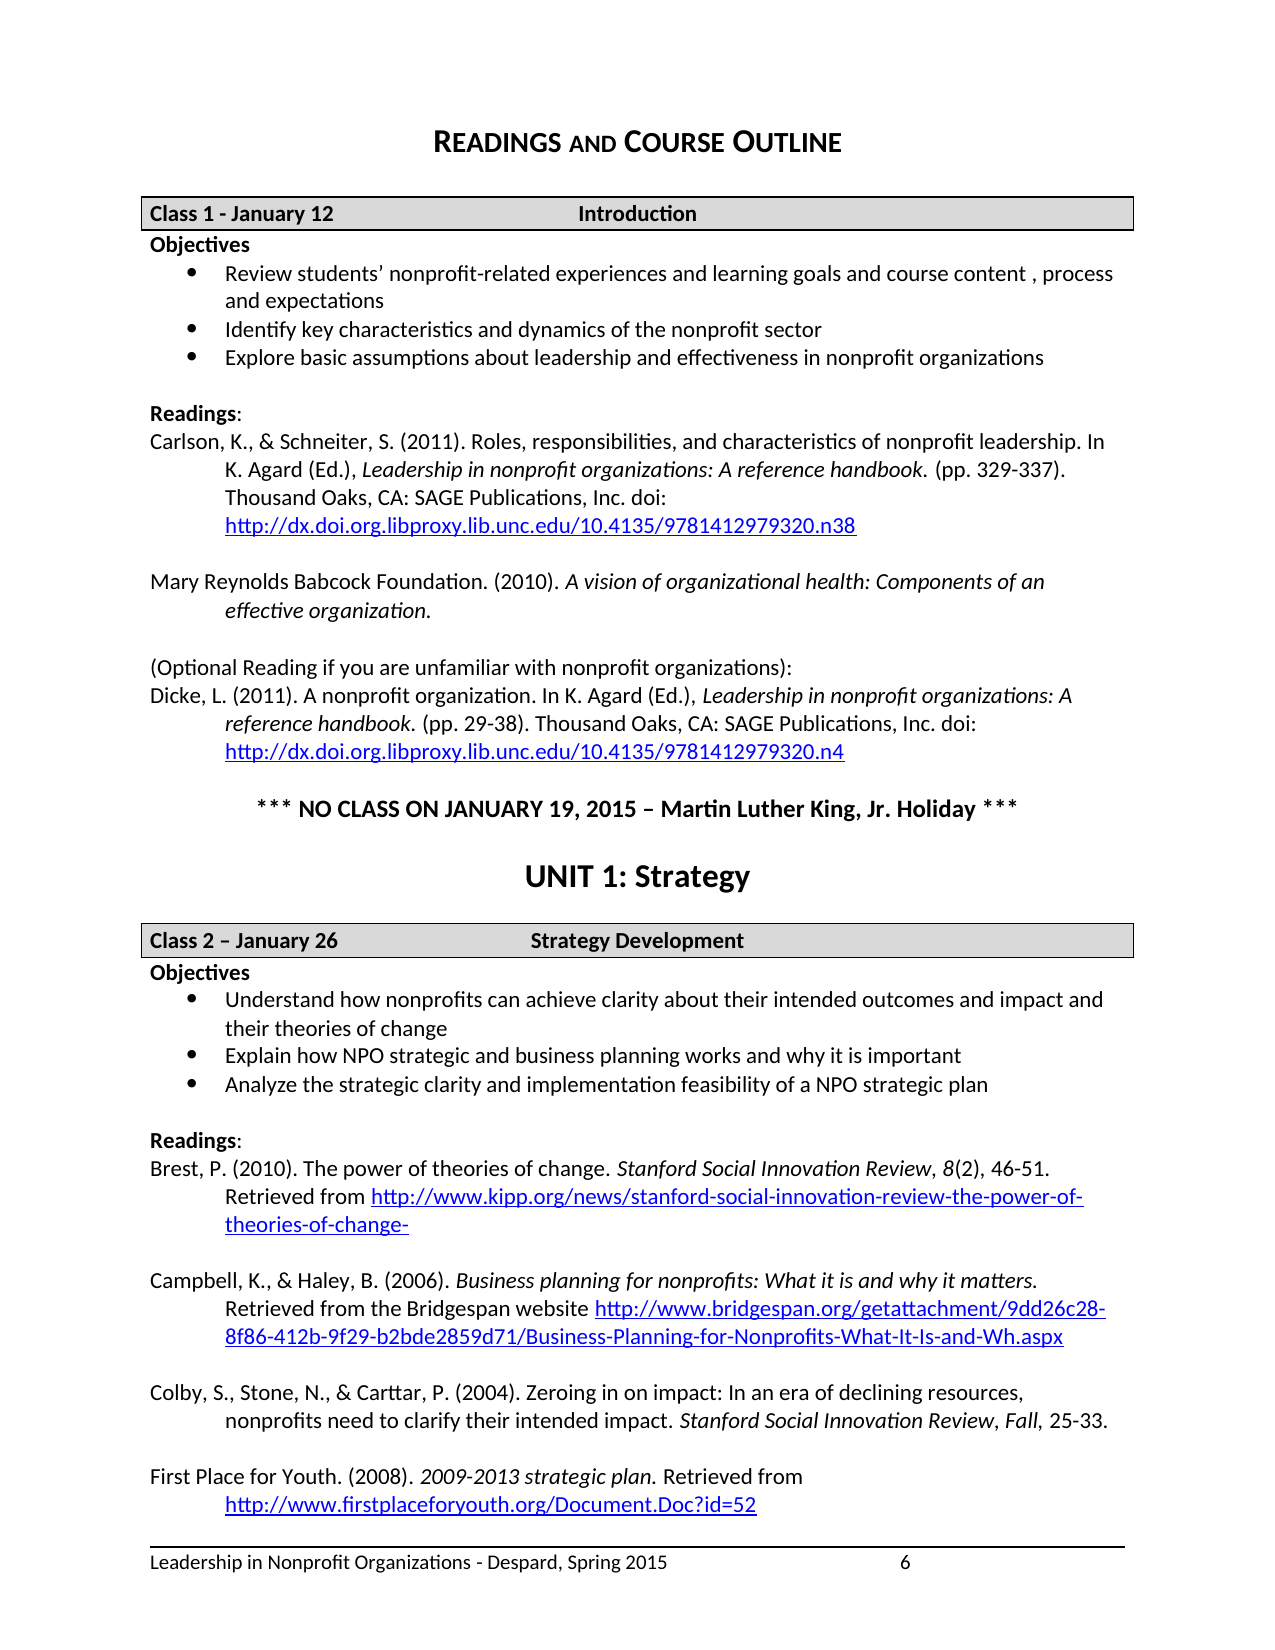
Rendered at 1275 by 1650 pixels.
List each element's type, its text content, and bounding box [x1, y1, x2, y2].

text READINGS AND COURSE OUTLINE [150, 120, 1125, 161]
text Mary Reynolds Babcock Foundation. (2010). A vision of organizational health: Components of an effective organization. [150, 567, 1125, 624]
text Brest, P. (2010). The power of theories of change. Stanford Social Innovation Review, 8(2), 46-51. Retrieved from http://www.kipp.org/news/stanford-social-innovation-review-the-power-of-theories-of-change- [150, 1154, 1125, 1238]
text Colby, S., Stone, N., & Carttar, P. (2004). Zeroing in on impact: In an era of declining resources, nonprofits need to clarify their intended impact. Stanford Social Innovation Review, Fall, 25-33. [150, 1378, 1125, 1434]
text First Place for Youth. (2008). 2009-2013 strategic plan. Retrieved from http://www.firstplaceforyouth.org/Document.Doc?id=52 [150, 1462, 1125, 1518]
list Explore basic assumptions about leadership and effectiveness in nonprofit organizations [187, 343, 1125, 371]
text Dicke, L. (2011). A nonprofit organization. In K. Agard (Ed.), Leadership in nonprofit organizations: A reference handbook. (pp. 29-38). Thousand Oaks, CA: SAGE Publications, Inc. doi: http://dx.doi.org.libproxy.lib.unc.edu/10.4135/9781412979320.n4 [150, 681, 1125, 765]
text Campbell, K., & Haley, B. (2006). Business planning for nonprofits: What it is and why it matters. Retrieved from the Bridgespan website http://www.bridgespan.org/getattachment/9dd26c28-8f86-412b-9f29-b2bde2859d71/Business-Planning-for-Nonprofits-What-It-Is-and-Wh.aspx [150, 1266, 1125, 1350]
text Objectives [150, 231, 1125, 259]
text *** NO CLASS ON JANUARY 19, 2015 – Martin Luther King, Jr. Holiday *** [150, 793, 1125, 824]
text Readings: [150, 399, 1125, 427]
text Class 2 – January 26 Strategy Development [142, 924, 1133, 957]
text UNIT 1: Strategy [150, 854, 1125, 895]
text (Optional Reading if you are unfamiliar with nonprofit organizations): [150, 653, 1125, 681]
text Readings: [150, 1126, 1125, 1154]
list Review students’ nonprofit-related experiences and learning goals and course content , process and expectations [187, 259, 1125, 315]
list Identify key characteristics and dynamics of the nonprofit sector [187, 315, 1125, 343]
list Explain how NPO strategic and business planning works and why it is important [187, 1042, 1125, 1070]
text Objectives [150, 958, 1125, 986]
text Class 1 - January 12 Introduction [142, 198, 1133, 229]
text Carlson, K., & Schneiter, S. (2011). Roles, responsibilities, and characteristics of nonprofit leadership. In K. Agard (Ed.), Leadership in nonprofit organizations: A reference handbook. (pp. 329-337). Thousand Oaks, CA: SAGE Publications, Inc. doi: http://dx.doi.org.libproxy.lib.unc.edu/10.4135/9781412979320.n38 [150, 427, 1125, 539]
list Understand how nonprofits can achieve clarity about their intended outcomes and impact and their theories of change [187, 986, 1125, 1042]
list Analyze the strategic clarity and implementation feasibility of a NPO strategic plan [187, 1070, 1125, 1098]
